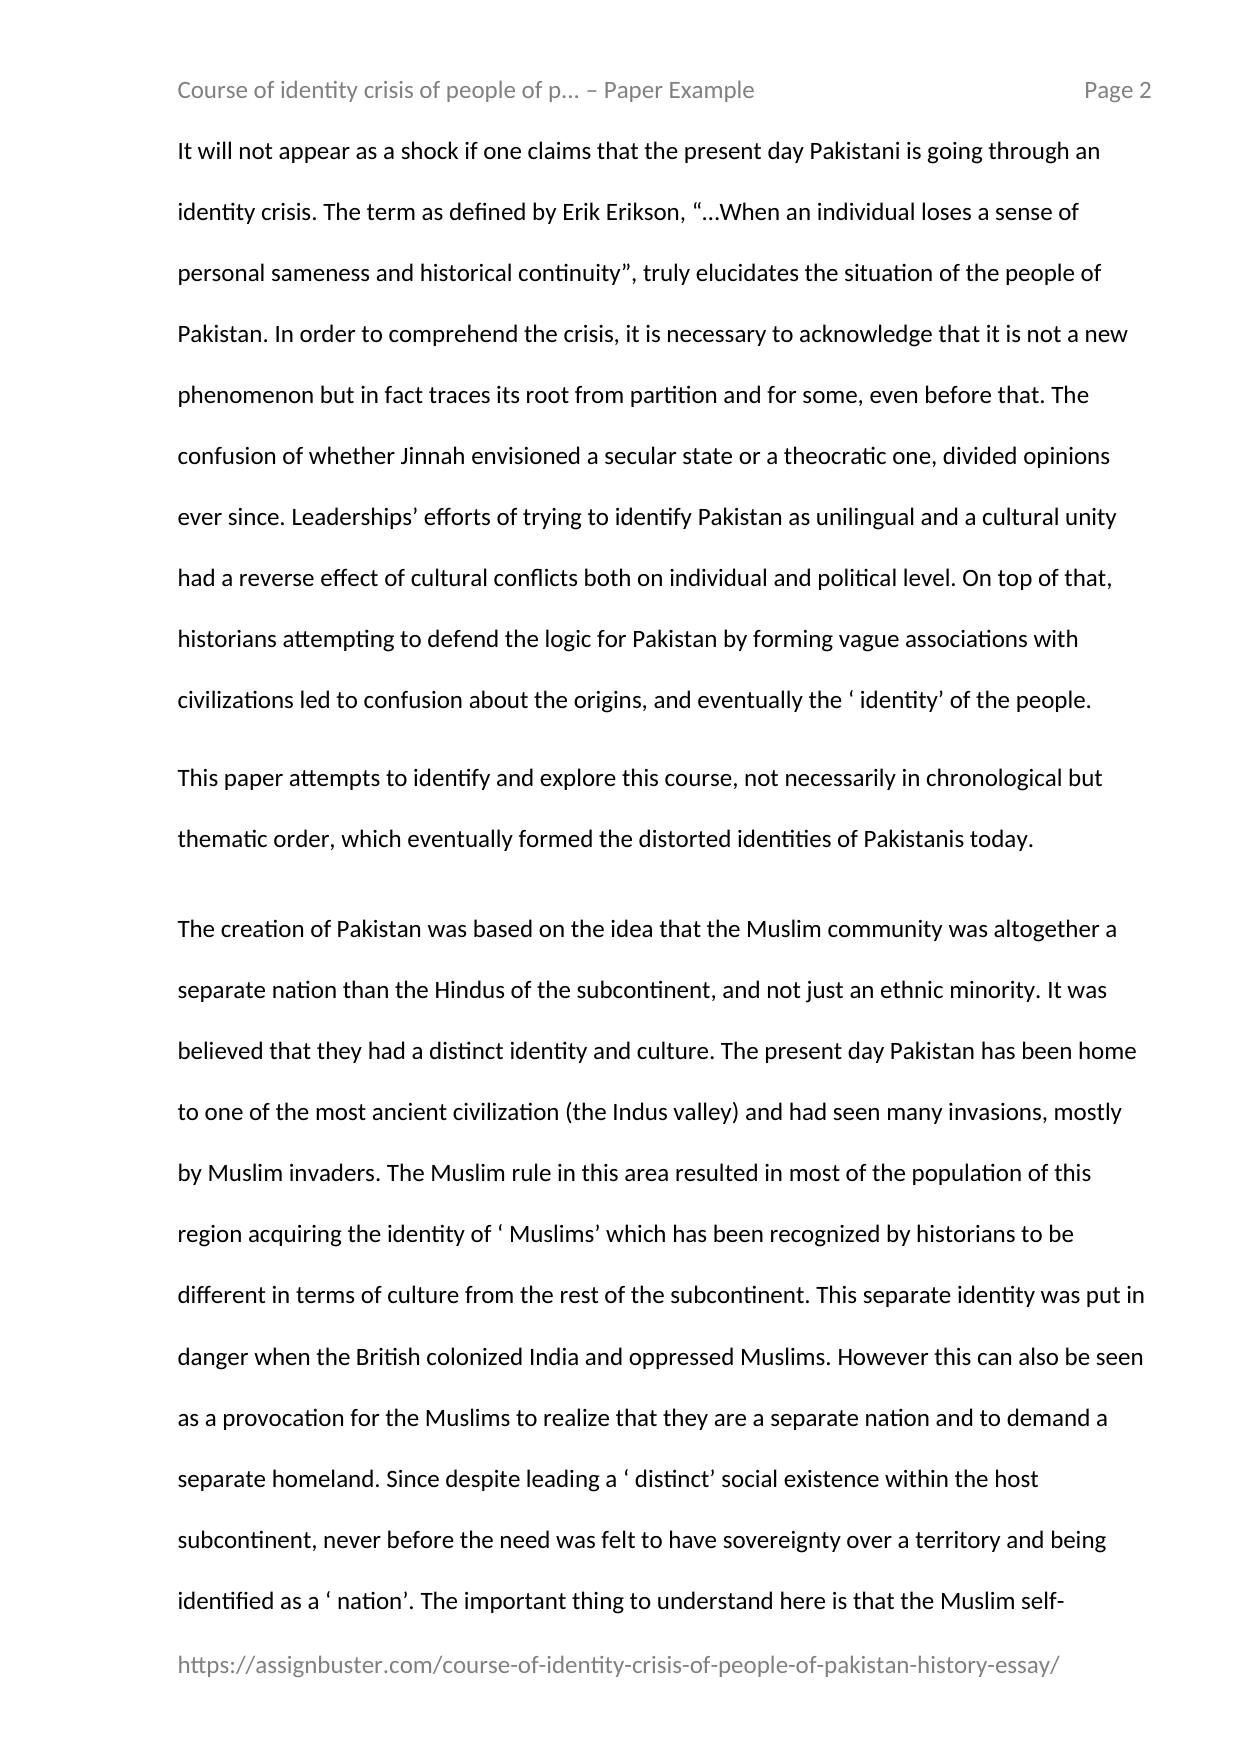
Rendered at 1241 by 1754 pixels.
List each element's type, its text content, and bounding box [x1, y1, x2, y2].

text It will not appear as a shock if one claims that the present day Pakistani is going through an identity crisis. The term as defined by Erik Erikson, “…When an individual loses a sense of personal sameness and historical continuity”, truly elucidates the situation of the people of Pakistan. In order to comprehend the crisis, it is necessary to acknowledge that it is not a new phenomenon but in fact traces its root from partition and for some, even before that. The confusion of whether Jinnah envisioned a secular state or a theocratic one, divided opinions ever since. Leaderships’ efforts of trying to identify Pakistan as unilingual and a cultural unity had a reverse effect of cultural conflicts both on individual and political level. On top of that, historians attempting to defend the logic for Pakistan by forming vague associations with civilizations led to confusion about the origins, and eventually the ‘ identity’ of the people. [177, 135, 1152, 715]
text This paper attempts to identify and explore this course, not necessarily in chronological but thematic order, which eventually formed the distorted identities of Pakistanis today. [177, 762, 1152, 853]
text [177, 913, 1152, 1615]
